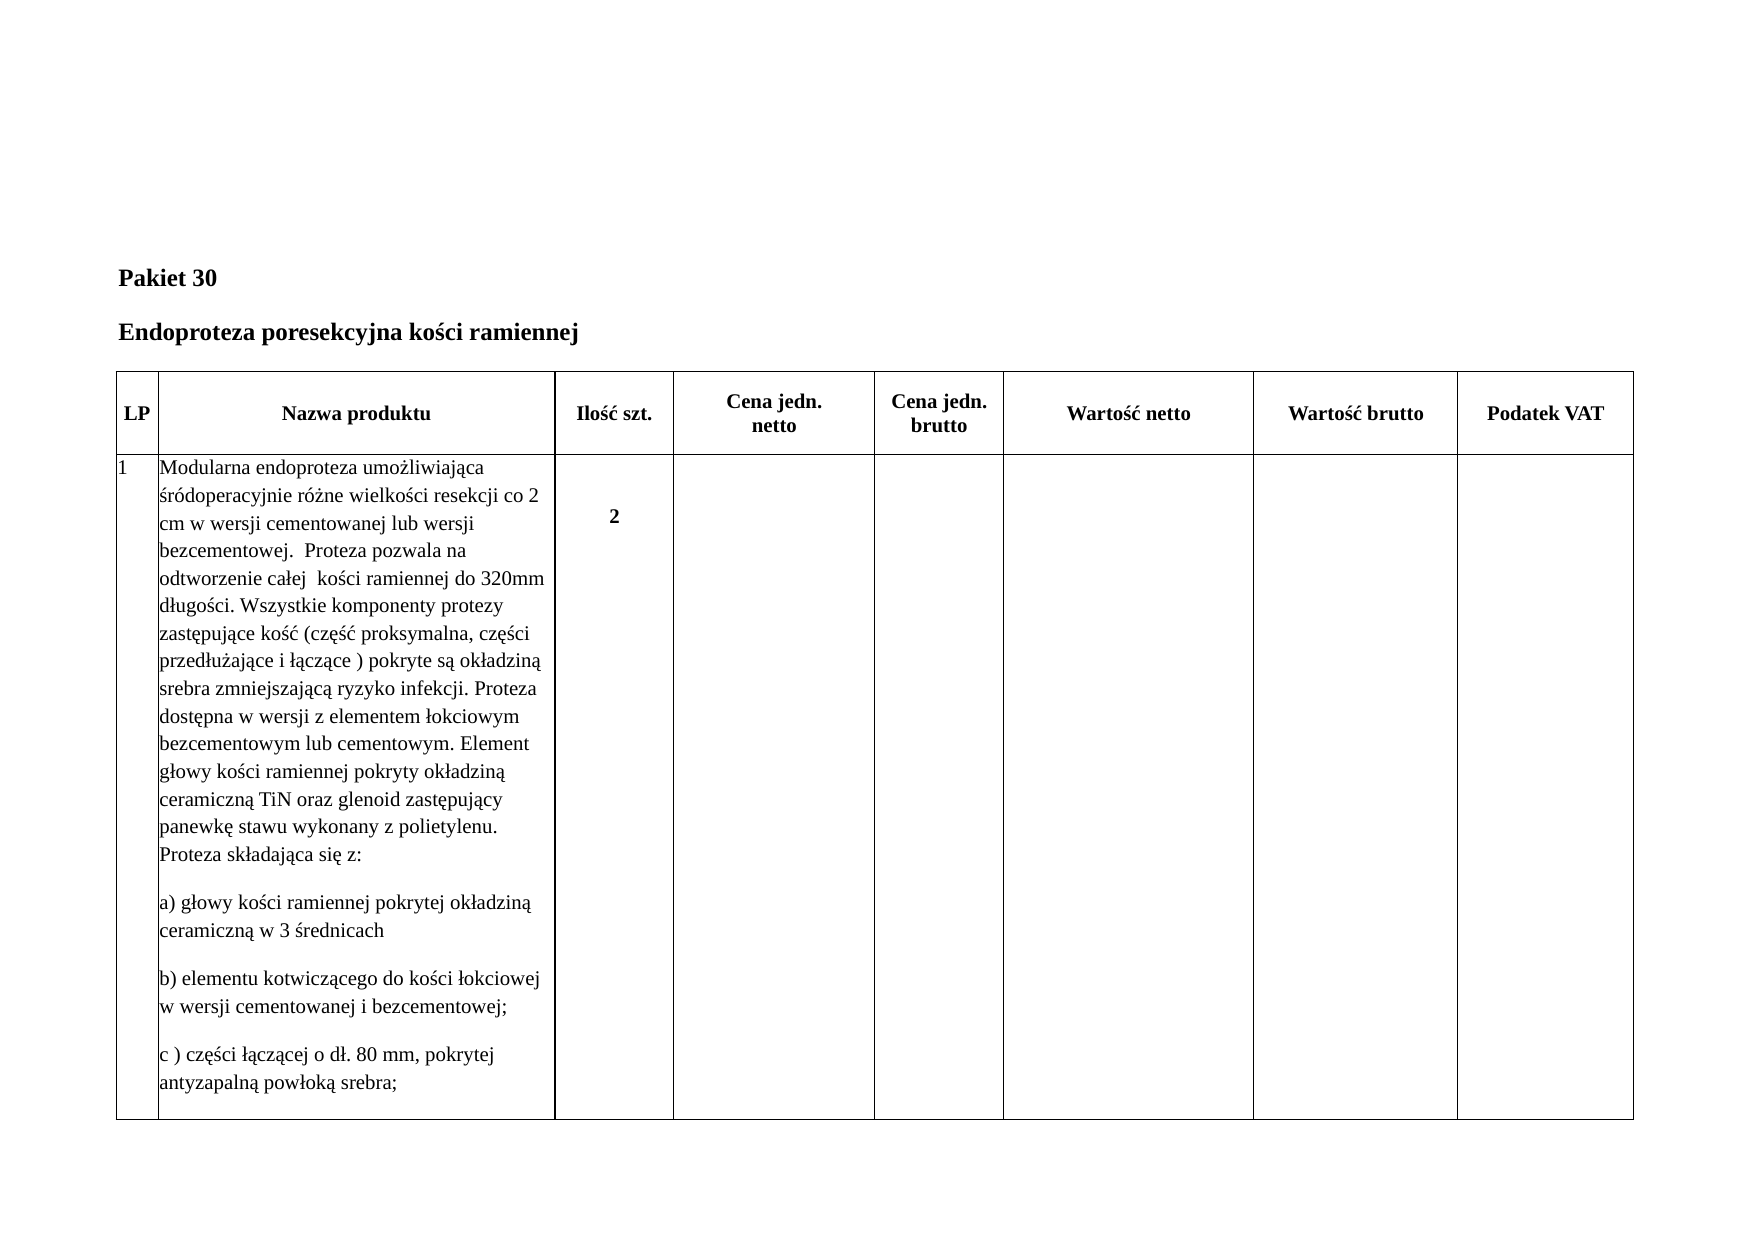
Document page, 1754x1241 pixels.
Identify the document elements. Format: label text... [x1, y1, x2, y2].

table_cell [1254, 455, 1457, 1118]
table_header Cena jedn. netto [674, 372, 874, 454]
table_header Wartość netto [1004, 372, 1253, 454]
table_cell 1 [117, 455, 158, 1118]
table_cell [1004, 455, 1253, 1118]
table_header Ilość szt. [556, 372, 673, 454]
text Endoproteza poresekcyjna kości ramiennej [118, 317, 1651, 346]
table_header Cena jedn. brutto [875, 372, 1003, 454]
table_header Podatek VAT [1458, 372, 1633, 454]
table_cell [674, 455, 874, 1118]
text Pakiet 30 [118, 263, 1651, 292]
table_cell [159, 455, 554, 1118]
table_header Wartość brutto [1254, 372, 1457, 454]
table_header LP [117, 372, 158, 454]
table_cell [875, 455, 1003, 1118]
table_header Nazwa produktu [159, 372, 554, 454]
table_cell [1458, 455, 1633, 1118]
table_cell 2 [556, 455, 673, 1118]
